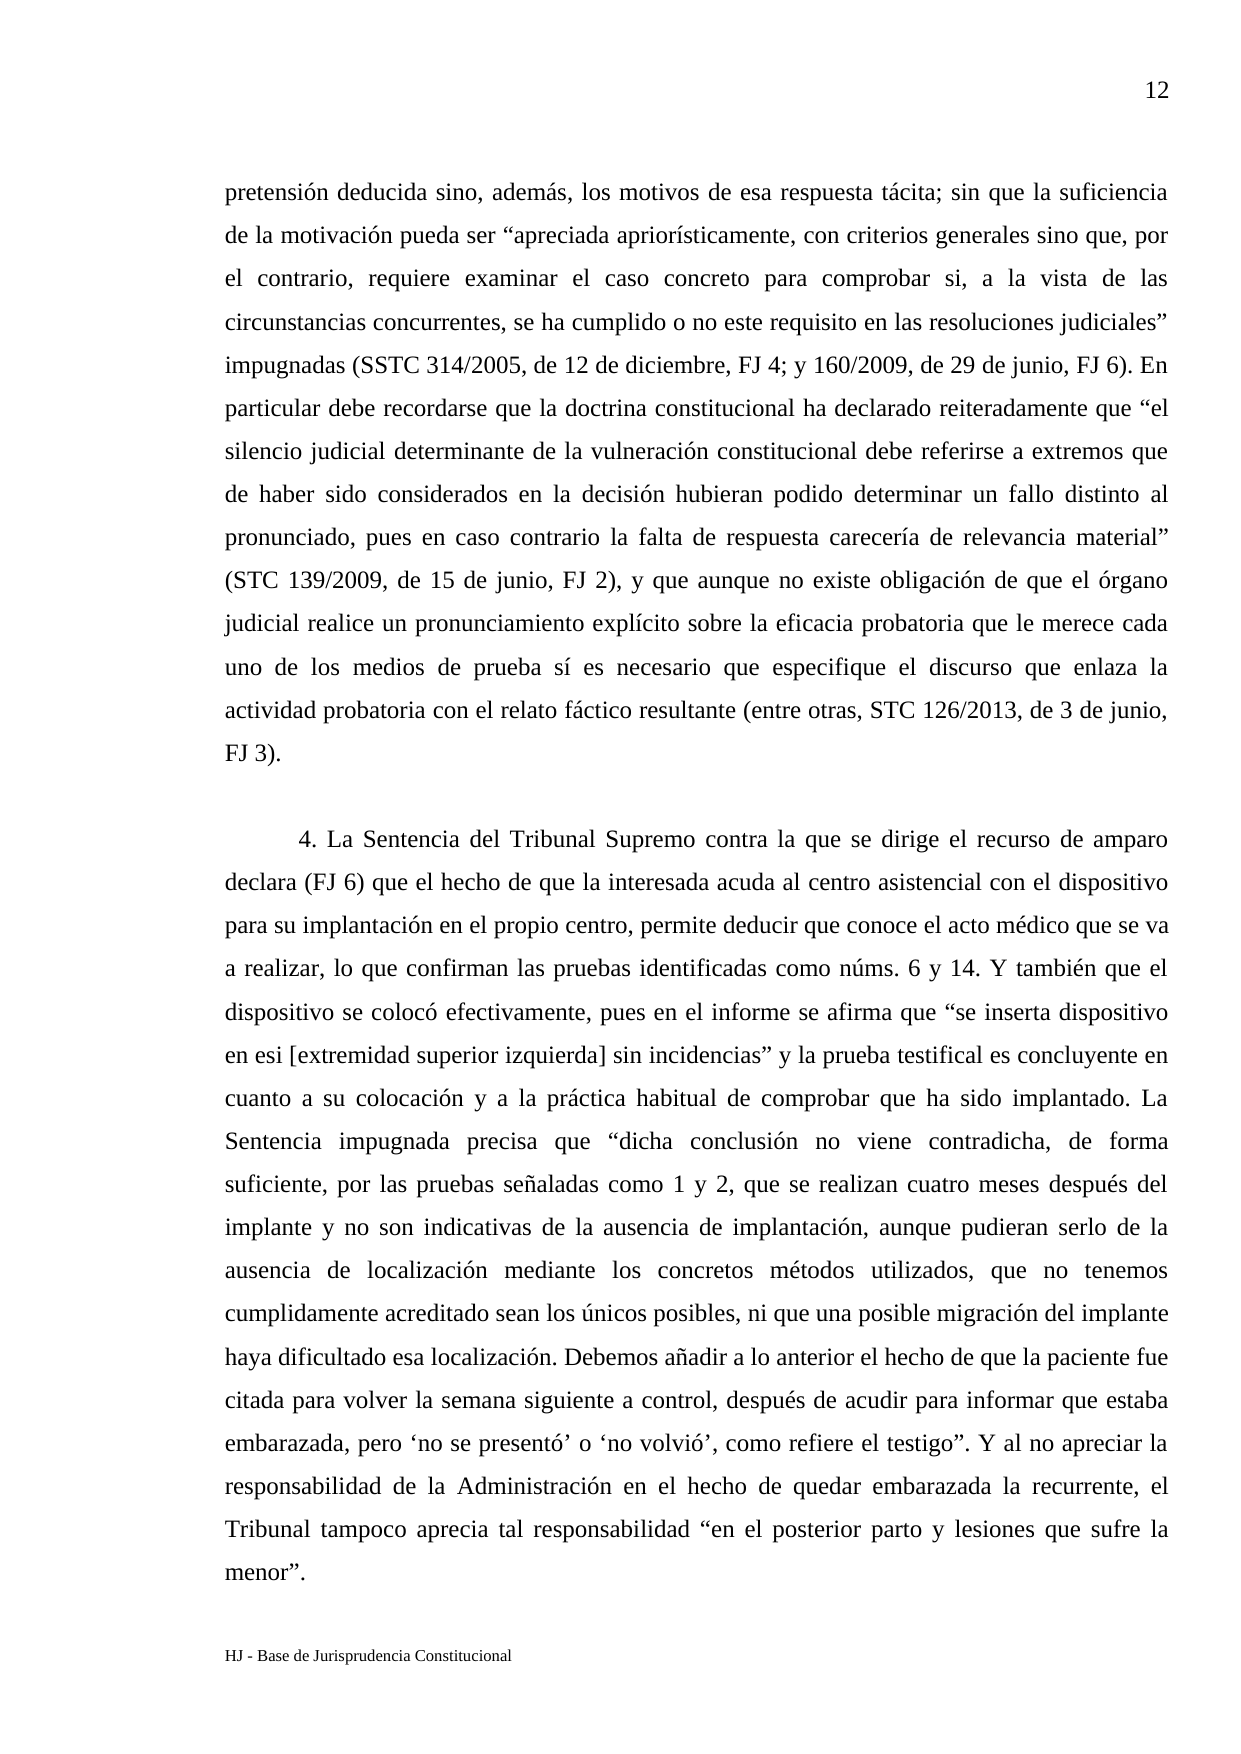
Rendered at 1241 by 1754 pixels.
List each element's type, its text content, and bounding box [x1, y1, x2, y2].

text 4. La Sentencia del Tribunal Supremo contra la que se dirige el recurso de amparo declara (FJ 6) que el hecho de que la interesada acuda al centro asistencial con el dispositivo para su implantación en el propio centro, permite deducir que conoce el acto médico que se va a realizar, lo que confirman las pruebas identificadas como núms. 6 y 14. Y también que el dispositivo se colocó efectivamente, pues en el informe se afirma que “se inserta dispositivo en esi [extremidad superior izquierda] sin incidencias” y la prueba testifical es concluyente en cuanto a su colocación y a la práctica habitual de comprobar que ha sido implantado. La Sentencia impugnada precisa que “dicha conclusión no viene contradicha, de forma suficiente, por las pruebas señaladas como 1 y 2, que se realizan cuatro meses después del implante y no son indicativas de la ausencia de implantación, aunque pudieran serlo de la ausencia de localización mediante los concretos métodos utilizados, que no tenemos cumplidamente acreditado sean los únicos posibles, ni que una posible migración del implante haya dificultado esa localización. Debemos añadir a lo anterior el hecho de que la paciente fue citada para volver la semana siguiente a control, después de acudir para informar que estaba embarazada, pero ‘no se presentó’ o ‘no volvió’, como refiere el testigo”. Y al no apreciar la responsabilidad de la Administración en el hecho de quedar embarazada la recurrente, el Tribunal tampoco aprecia tal responsabilidad “en el posterior parto y lesiones que sufre la menor”. [224, 824, 1169, 1586]
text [224, 177, 1169, 767]
